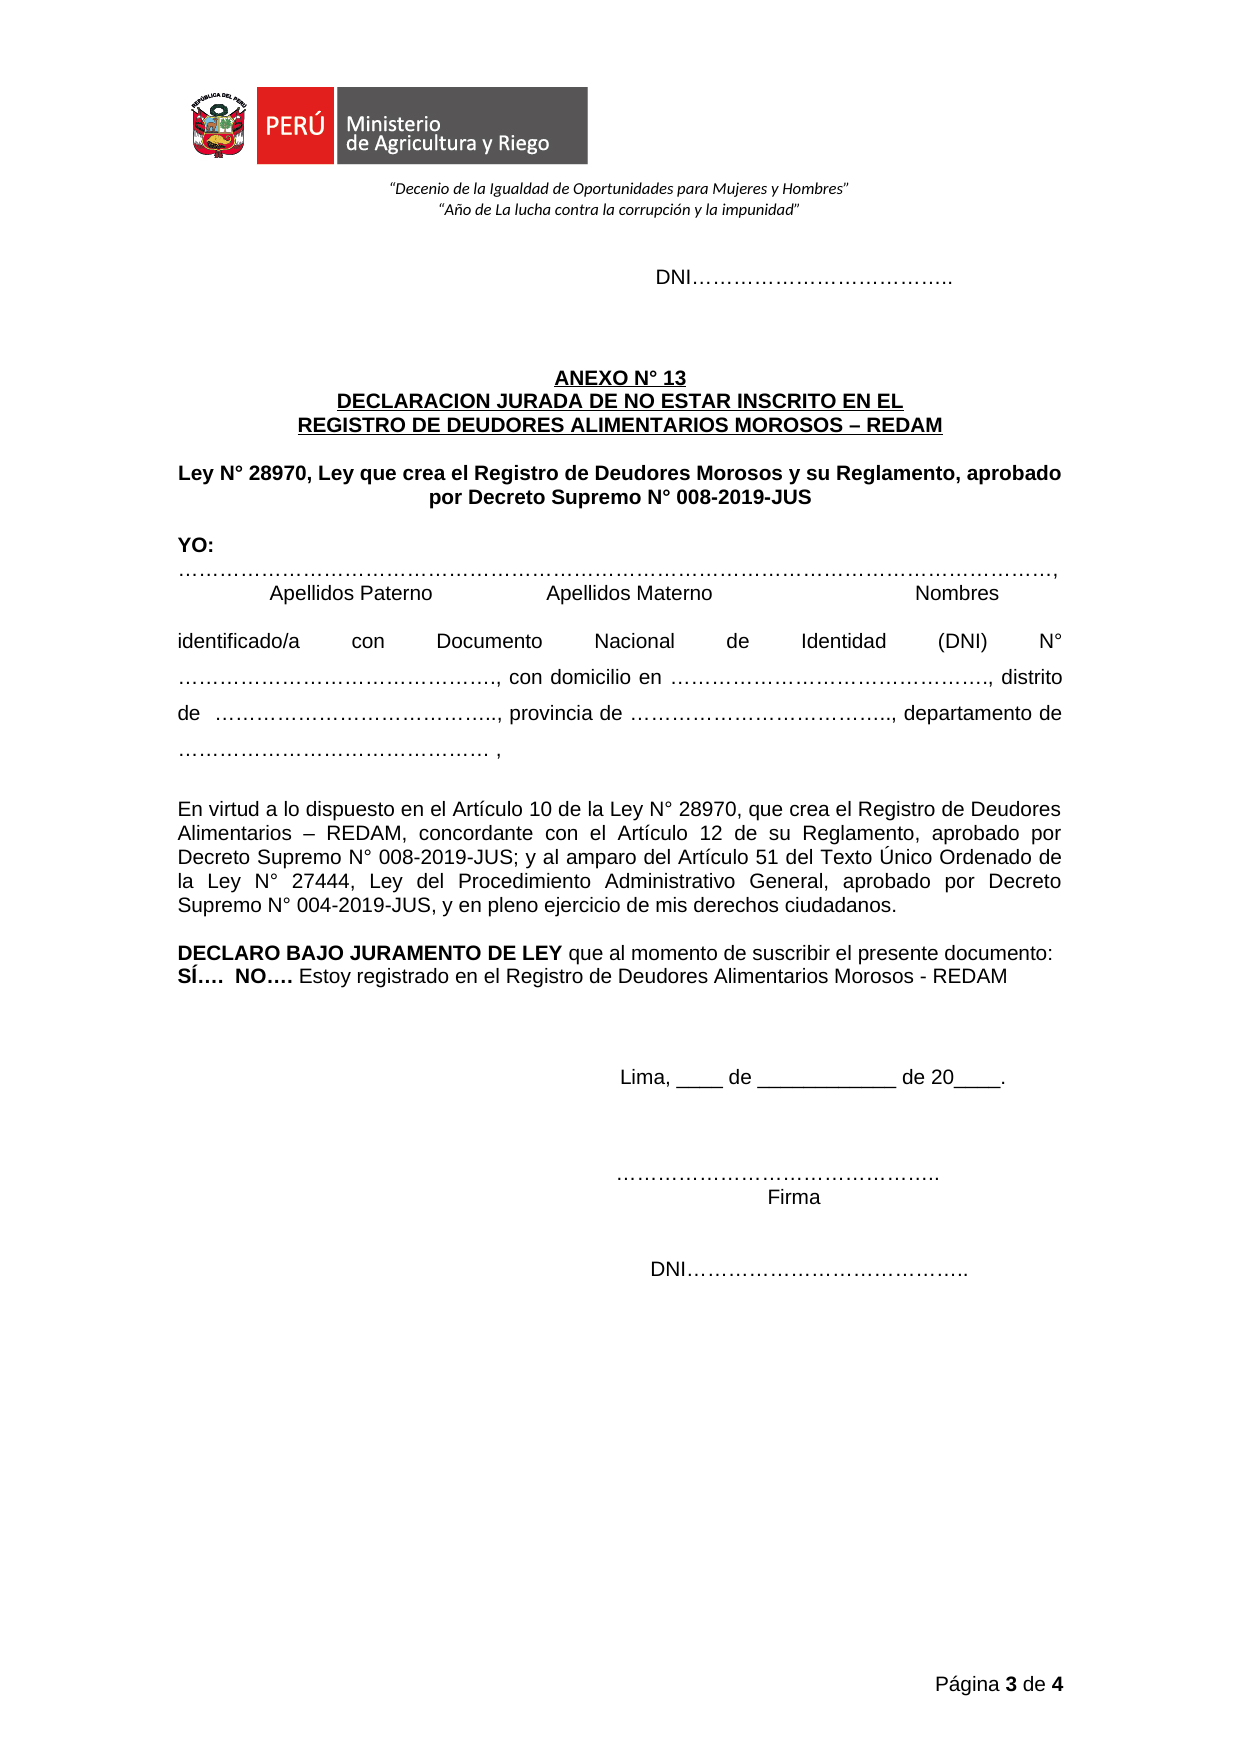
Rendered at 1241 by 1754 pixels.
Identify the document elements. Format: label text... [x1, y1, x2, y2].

text Firma [693, 1185, 1063, 1209]
text YO: ………………………………………………………………………………………………………………, [177, 533, 1063, 581]
text ANEXO N° 13 [177, 365, 1063, 389]
text SÍ…. NO…. Estoy registrado en el Registro de Deudores Alimentarios Morosos - REDAM [177, 964, 1063, 988]
text ……………………………………….. [177, 1161, 1063, 1185]
text identificado/a con Documento Nacional de Identidad (DNI) N° ………………………………………., con domicilio en ………………………………………., distrito de ………………………………….., provincia de ……………………………….., departamento de ……………………………………… , [177, 629, 1063, 761]
text DNI………………………………….. [177, 1257, 1063, 1281]
text DNI……………………………….. [177, 265, 1063, 289]
text Lima, ____ de ____________ de 20____. [587, 1065, 1063, 1089]
text DECLARO BAJO JURAMENTO DE LEY que al momento de suscribir el presente documento: [177, 940, 1063, 964]
text En virtud a lo dispuesto en el Artículo 10 de la Ley N° 28970, que crea el Registro de Deudores Alimentarios – REDAM, concordante con el Artículo 12 de su Reglamento, aprobado por Decreto Supremo N° 008-2019-JUS; y al amparo del Artículo 51 del Texto Único Ordenado de la Ley N° 27444, Ley del Procedimiento Administrativo General, aprobado por Decreto Supremo N° 004-2019-JUS, y en pleno ejercicio de mis derechos ciudadanos. [177, 797, 1063, 916]
text REGISTRO DE DEUDORES ALIMENTARIOS MOROSOS – REDAM [177, 413, 1063, 437]
text Apellidos Paterno Apellidos Materno Nombres [177, 581, 1063, 605]
text DECLARACION JURADA DE NO ESTAR INSCRITO EN EL [177, 389, 1063, 413]
text Ley N° 28970, Ley que crea el Registro de Deudores Morosos y su Reglamento, aprobado por Decreto Supremo N° 008-2019-JUS [177, 461, 1063, 509]
picture [177, 73, 700, 179]
